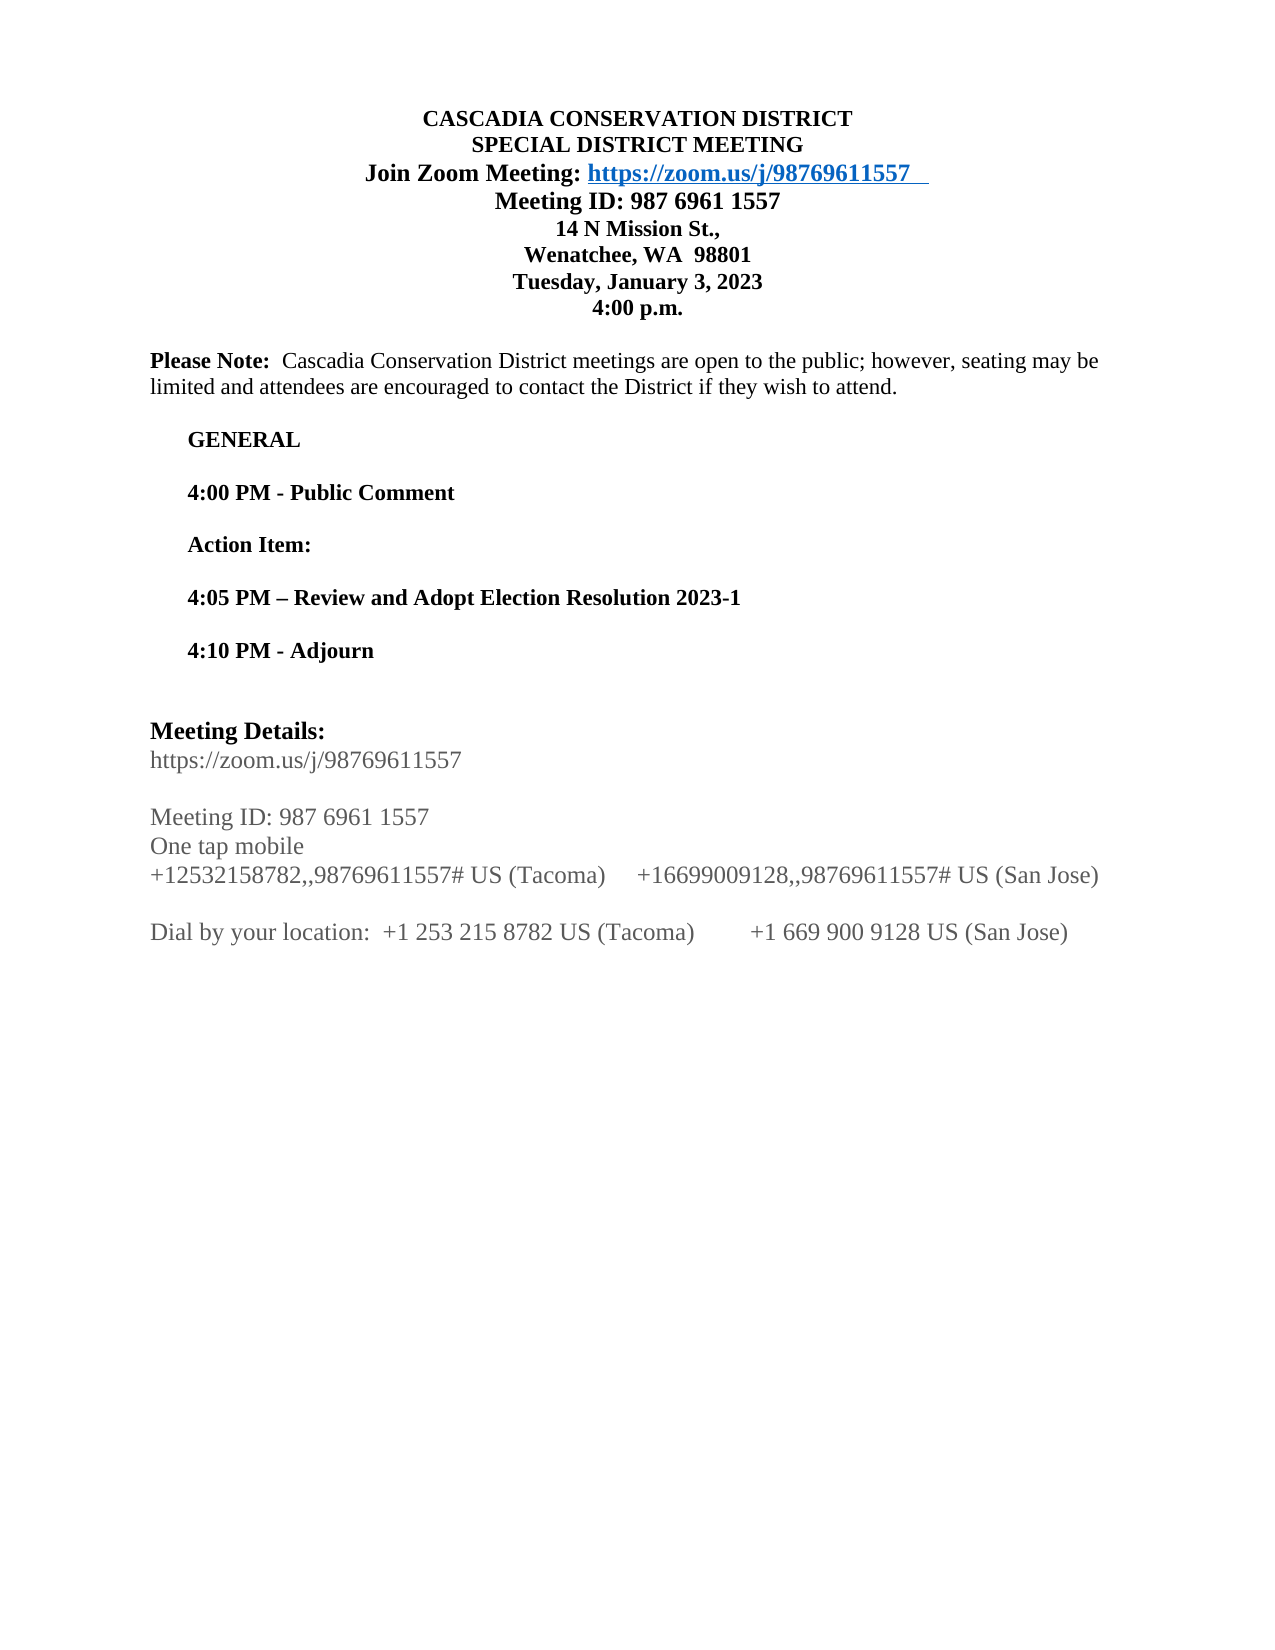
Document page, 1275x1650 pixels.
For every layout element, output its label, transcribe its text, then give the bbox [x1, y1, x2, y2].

text 14 N Mission St., [150, 215, 1125, 242]
text Please Note: Cascadia Conservation District meetings are open to the public; however, seating may be limited and attendees are encouraged to contact the District if they wish to attend. [150, 347, 1125, 400]
text Dial by your location: +1 253 215 8782 US (Tacoma) +1 669 900 9128 US (San Jose) [150, 917, 1125, 946]
text Meeting ID: 987 6961 1557 [150, 186, 1125, 215]
text +12532158782,,98769611557# US (Tacoma) +16699009128,,98769611557# US (San Jose) [150, 860, 1125, 888]
text Meeting Details: [150, 716, 1125, 745]
text One tap mobile [150, 831, 1125, 860]
text Tuesday, January 3, 2023 [150, 268, 1125, 294]
text SPECIAL DISTRICT MEETING [150, 131, 1125, 158]
text Wenatchee, WA 98801 [150, 242, 1125, 268]
text 4:10 PM - Adjourn [187, 637, 1125, 663]
text 4:00 p.m. [150, 294, 1125, 321]
text CASCADIA CONSERVATION DISTRICT [150, 105, 1125, 131]
text Join Zoom Meeting: https://zoom.us/j/98769611557 [150, 158, 1125, 186]
text 4:05 PM – Review and Adopt Election Resolution 2023-1 [187, 584, 1125, 611]
text GENERAL [187, 426, 1125, 452]
text https://zoom.us/j/98769611557 [150, 745, 1125, 773]
text 4:00 PM - Public Comment [187, 479, 1125, 505]
text Meeting ID: 987 6961 1557 [150, 802, 1125, 831]
text Action Item: [187, 531, 1125, 558]
